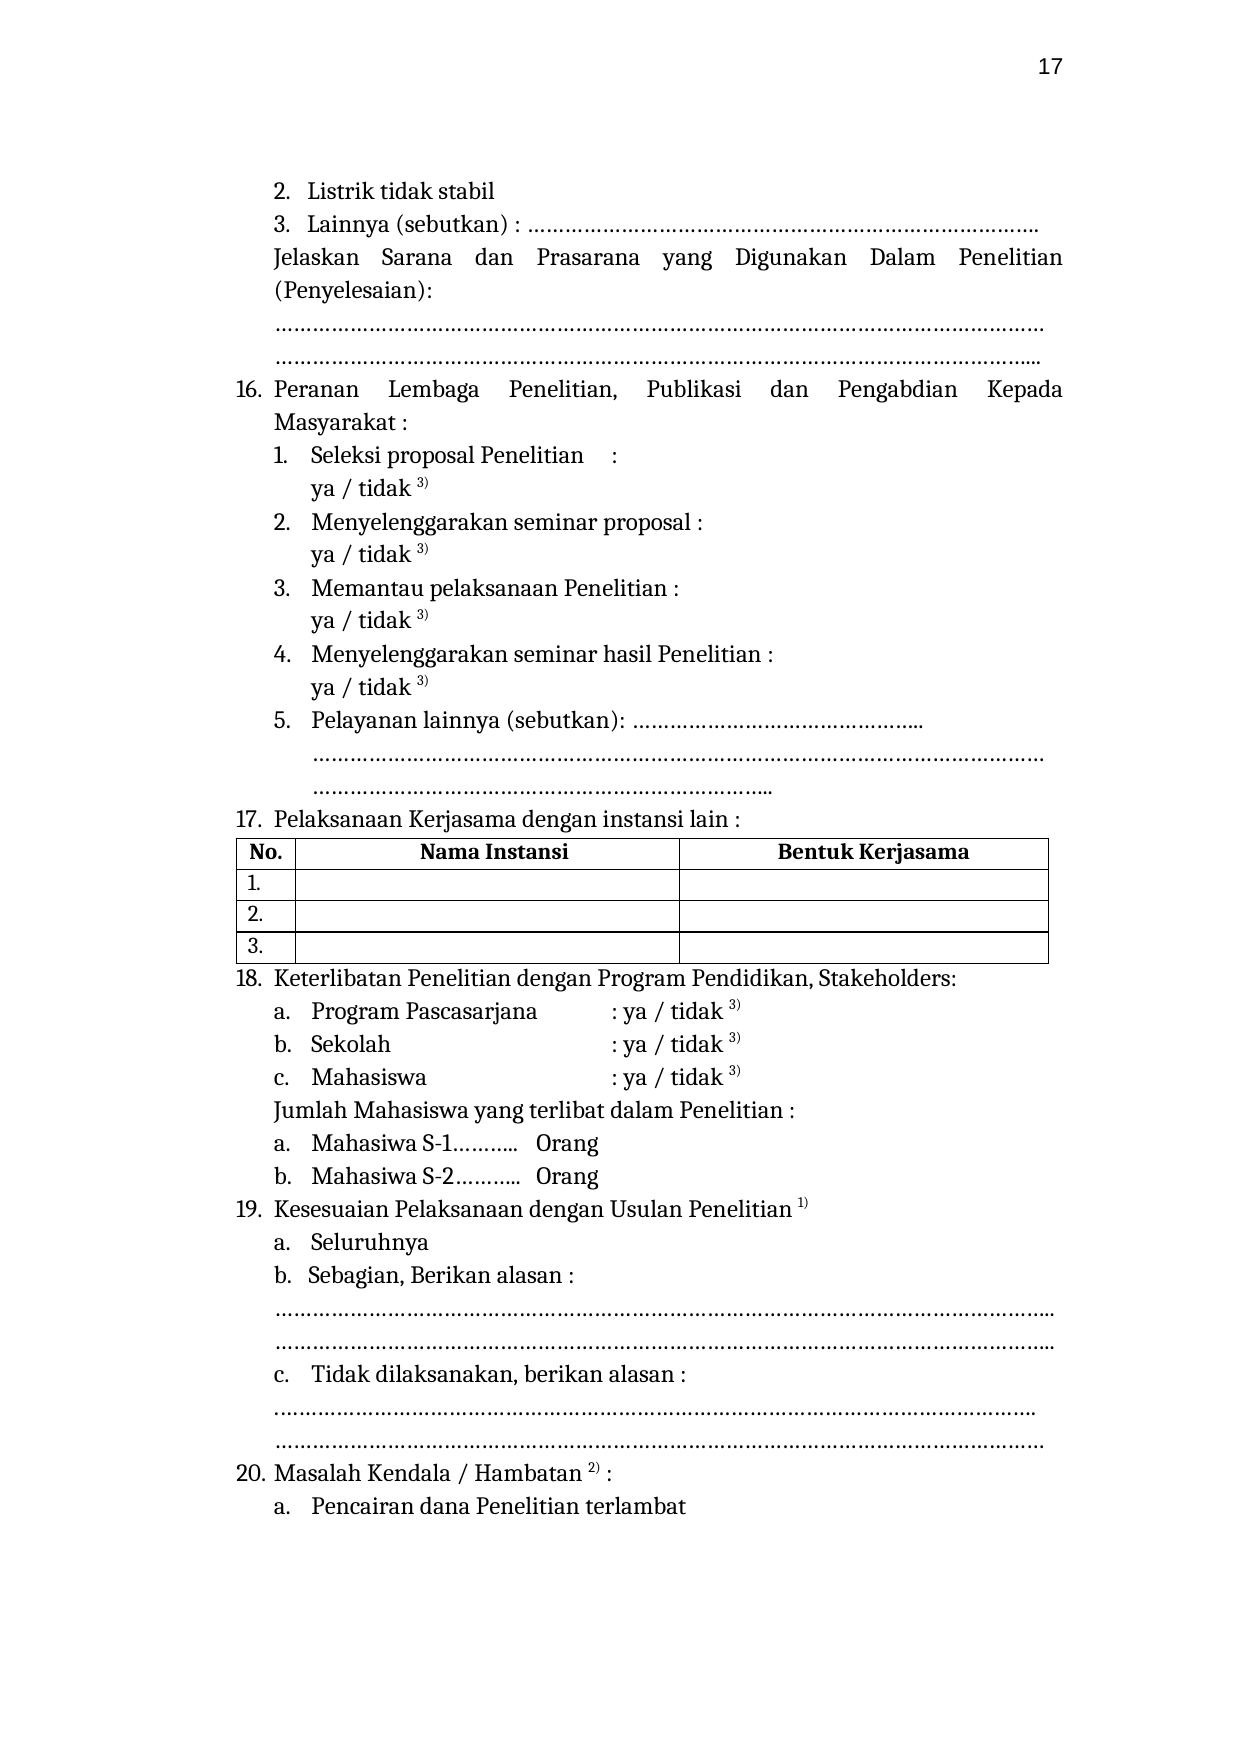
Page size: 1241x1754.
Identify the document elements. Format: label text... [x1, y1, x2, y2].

list Memantau pelaksanaan Penelitian : [274, 573, 1063, 602]
list Keterlibatan Penelitian dengan Program Pendidikan, Stakeholders: [236, 964, 1063, 992]
list 2. Listrik tidak stabil [274, 177, 1063, 206]
list ya / tidak 3) [311, 606, 1063, 635]
table_header No. [237, 839, 295, 869]
list a. Mahasiwa S-1……….. Orang [274, 1129, 1063, 1157]
list Menyelenggarakan seminar hasil Penelitian : [274, 639, 1063, 668]
list ya / tidak 3) [311, 540, 1063, 569]
table_cell [680, 901, 1048, 931]
list a. Seluruhnya [274, 1228, 1063, 1257]
list Pelaksanaan Kerjasama dengan instansi lain : [236, 804, 1063, 833]
list …………………………………………………………………………………………………………… [274, 1426, 1063, 1455]
list b. Sekolah : ya / tidak 3) [274, 1030, 1063, 1058]
list Menyelenggarakan seminar proposal : [274, 507, 1063, 536]
list 3. Lainnya (sebutkan) : ………………………………………………………………………. [274, 210, 1063, 239]
table_cell 1. [237, 870, 295, 900]
table_cell [680, 870, 1048, 900]
list .…………………………………………………………………………………………………………. [274, 1393, 1063, 1422]
table_cell 3. [237, 933, 295, 963]
list Peranan Lembaga Penelitian, Publikasi dan Pengabdian Kepada Masyarakat : [236, 375, 1063, 437]
table_header Bentuk Kerjasama [680, 839, 1048, 869]
list a. Program Pascasarjana : ya / tidak 3) [274, 997, 1063, 1025]
table_cell [296, 901, 679, 931]
list ya / tidak 3) [311, 672, 1063, 701]
list Jumlah Mahasiswa yang terlibat dalam Penelitian : [274, 1096, 1063, 1124]
list c. Mahasiswa : ya / tidak 3) [274, 1063, 1063, 1091]
table_cell [296, 870, 679, 900]
list b. Sebagian, Berikan alasan : ……………………………………………………………………………………………………………..…………………………………………………………………………………………………………….. [274, 1261, 1063, 1356]
list b. Mahasiwa S-2……….. Orang [274, 1162, 1063, 1191]
list Jelaskan Sarana dan Prasarana yang Digunakan Dalam Penelitian (Penyelesaian): ………………………………………………………………………………………………………………………………………………………………………………………………………………………... [274, 243, 1063, 371]
list Seleksi proposal Penelitian : [274, 441, 1063, 470]
list Masalah Kendala / Hambatan 2) : [236, 1459, 1063, 1488]
list ya / tidak 3) [311, 474, 1063, 503]
table_cell 2. [237, 901, 295, 931]
list a. Pencairan dana Penelitian terlambat [274, 1492, 1063, 1521]
table_cell [296, 933, 679, 963]
table_cell [680, 933, 1048, 963]
table_header Nama Instansi [296, 839, 679, 869]
list c. Tidak dilaksanakan, berikan alasan : [274, 1360, 1063, 1389]
list Pelayanan lainnya (sebutkan): ………………………………………..……………………………………………………………………………………………………………………………………………………………………….. [274, 706, 1063, 800]
list Kesesuaian Pelaksanaan dengan Usulan Penelitian 1) [236, 1195, 1063, 1223]
